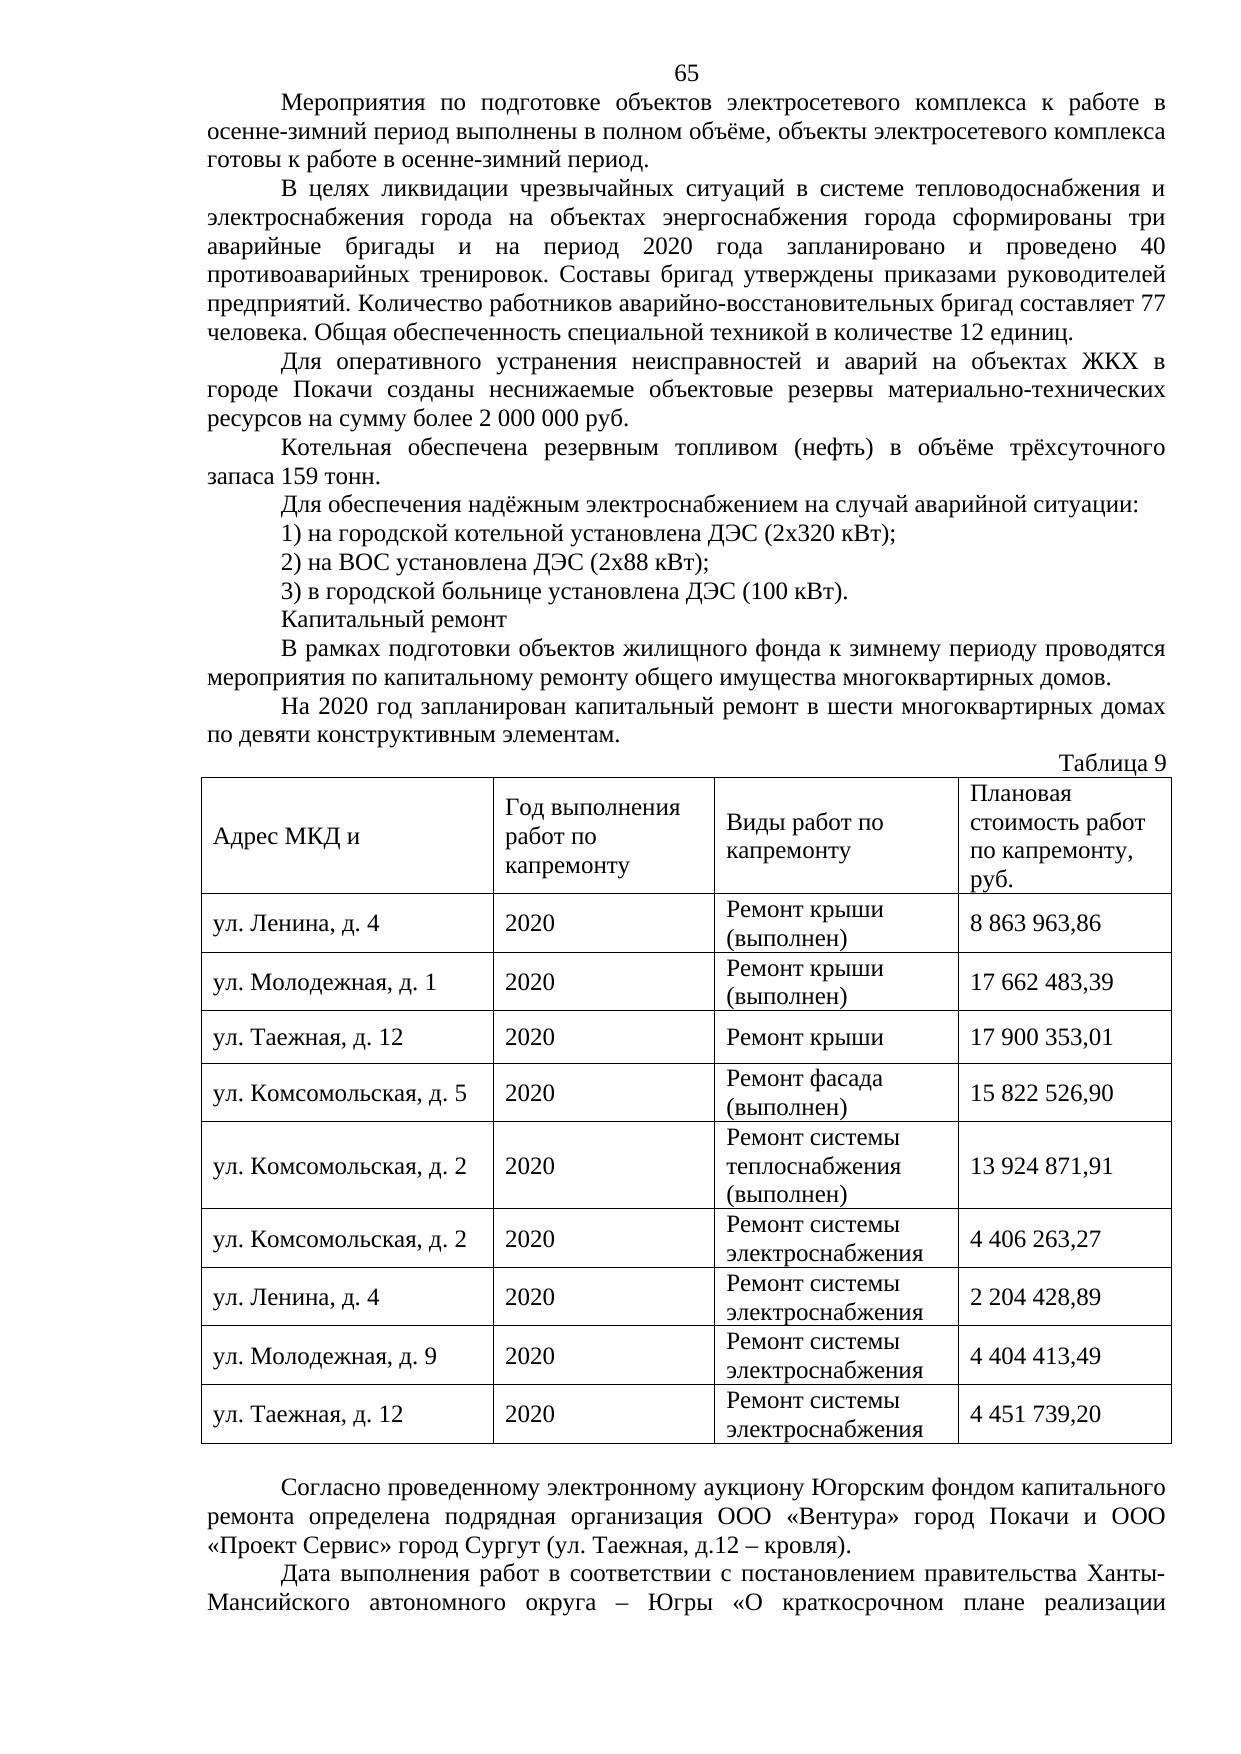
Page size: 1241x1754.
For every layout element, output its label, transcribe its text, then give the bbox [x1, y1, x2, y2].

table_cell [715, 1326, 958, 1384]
text 3) в городской больнице установлена ДЭС (100 кВт). [207, 576, 1167, 604]
text В рамках подготовки объектов жилищного фонда к зимнему периоду проводятся мероприятия по капитальному ремонту общего имущества многоквартирных домов. [207, 633, 1167, 691]
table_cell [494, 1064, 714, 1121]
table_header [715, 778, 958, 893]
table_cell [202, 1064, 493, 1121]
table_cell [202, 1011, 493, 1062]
text Котельная обеспечена резервным топливом (нефть) в объёме трёхсуточного запаса 159 тонн. [207, 432, 1167, 489]
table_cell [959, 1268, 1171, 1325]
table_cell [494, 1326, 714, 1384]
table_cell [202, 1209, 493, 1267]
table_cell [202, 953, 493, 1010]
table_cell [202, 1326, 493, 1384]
text В целях ликвидации чрезвычайных ситуаций в системе тепловодоснабжения и электроснабжения города на объектах энергоснабжения города сформированы три аварийные бригады и на период 2020 года запланировано и проведено 40 противоаварийных тренировок. Составы бригад утверждены приказами руководителей предприятий. Количество работников аварийно-восстановительных бригад составляет 77 человека. Общая обеспеченность специальной техникой в количестве 12 единиц. [207, 173, 1167, 346]
text 2) на ВОС установлена ДЭС (2х88 кВт); [207, 547, 1167, 576]
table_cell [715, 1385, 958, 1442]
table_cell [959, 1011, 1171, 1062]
text 1) на городской котельной установлена ДЭС (2х320 кВт); [207, 518, 1167, 547]
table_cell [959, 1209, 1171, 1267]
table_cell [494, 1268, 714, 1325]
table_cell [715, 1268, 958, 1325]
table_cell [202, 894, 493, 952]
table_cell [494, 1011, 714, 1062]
text Мероприятия по подготовке объектов электросетевого комплекса к работе в осенне-зимний период выполнены в полном объёме, объекты электросетевого комплекса готовы к работе в осенне-зимний период. [207, 87, 1167, 173]
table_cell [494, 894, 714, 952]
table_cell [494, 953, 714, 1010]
text Капитальный ремонт [207, 604, 1167, 633]
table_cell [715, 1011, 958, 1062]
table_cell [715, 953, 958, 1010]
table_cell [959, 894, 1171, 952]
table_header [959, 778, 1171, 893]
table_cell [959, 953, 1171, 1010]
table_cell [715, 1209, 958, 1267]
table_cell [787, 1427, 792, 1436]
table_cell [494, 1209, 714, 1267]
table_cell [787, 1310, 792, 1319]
text На 2020 год запланирован капитальный ремонт в шести многоквартирных домах по девяти конструктивным элементам. [207, 691, 1167, 748]
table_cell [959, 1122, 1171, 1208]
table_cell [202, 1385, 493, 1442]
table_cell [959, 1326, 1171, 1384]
text Согласно проведенному электронному аукциону Югорским фондом капитального ремонта определена подрядная организация ООО «Вентура» город Покачи и ООО «Проект Сервис» город Сургут (ул. Таежная, д.12 – кровля). [207, 1472, 1167, 1558]
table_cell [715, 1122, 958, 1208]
text Для оперативного устранения неисправностей и аварий на объектах ЖКХ в городе Покачи созданы неснижаемые объектовые резервы материально-технических ресурсов на сумму более 2 000 000 руб. [207, 346, 1167, 432]
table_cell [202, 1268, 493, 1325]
text Таблица 9 [207, 748, 1167, 777]
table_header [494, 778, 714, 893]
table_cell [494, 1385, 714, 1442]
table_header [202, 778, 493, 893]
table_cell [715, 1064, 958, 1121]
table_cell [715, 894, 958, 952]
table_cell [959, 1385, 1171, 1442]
text Для обеспечения надёжным электроснабжением на случай аварийной ситуации: [207, 489, 1167, 518]
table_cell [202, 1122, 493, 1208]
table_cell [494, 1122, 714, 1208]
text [207, 1558, 1167, 1616]
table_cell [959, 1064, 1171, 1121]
